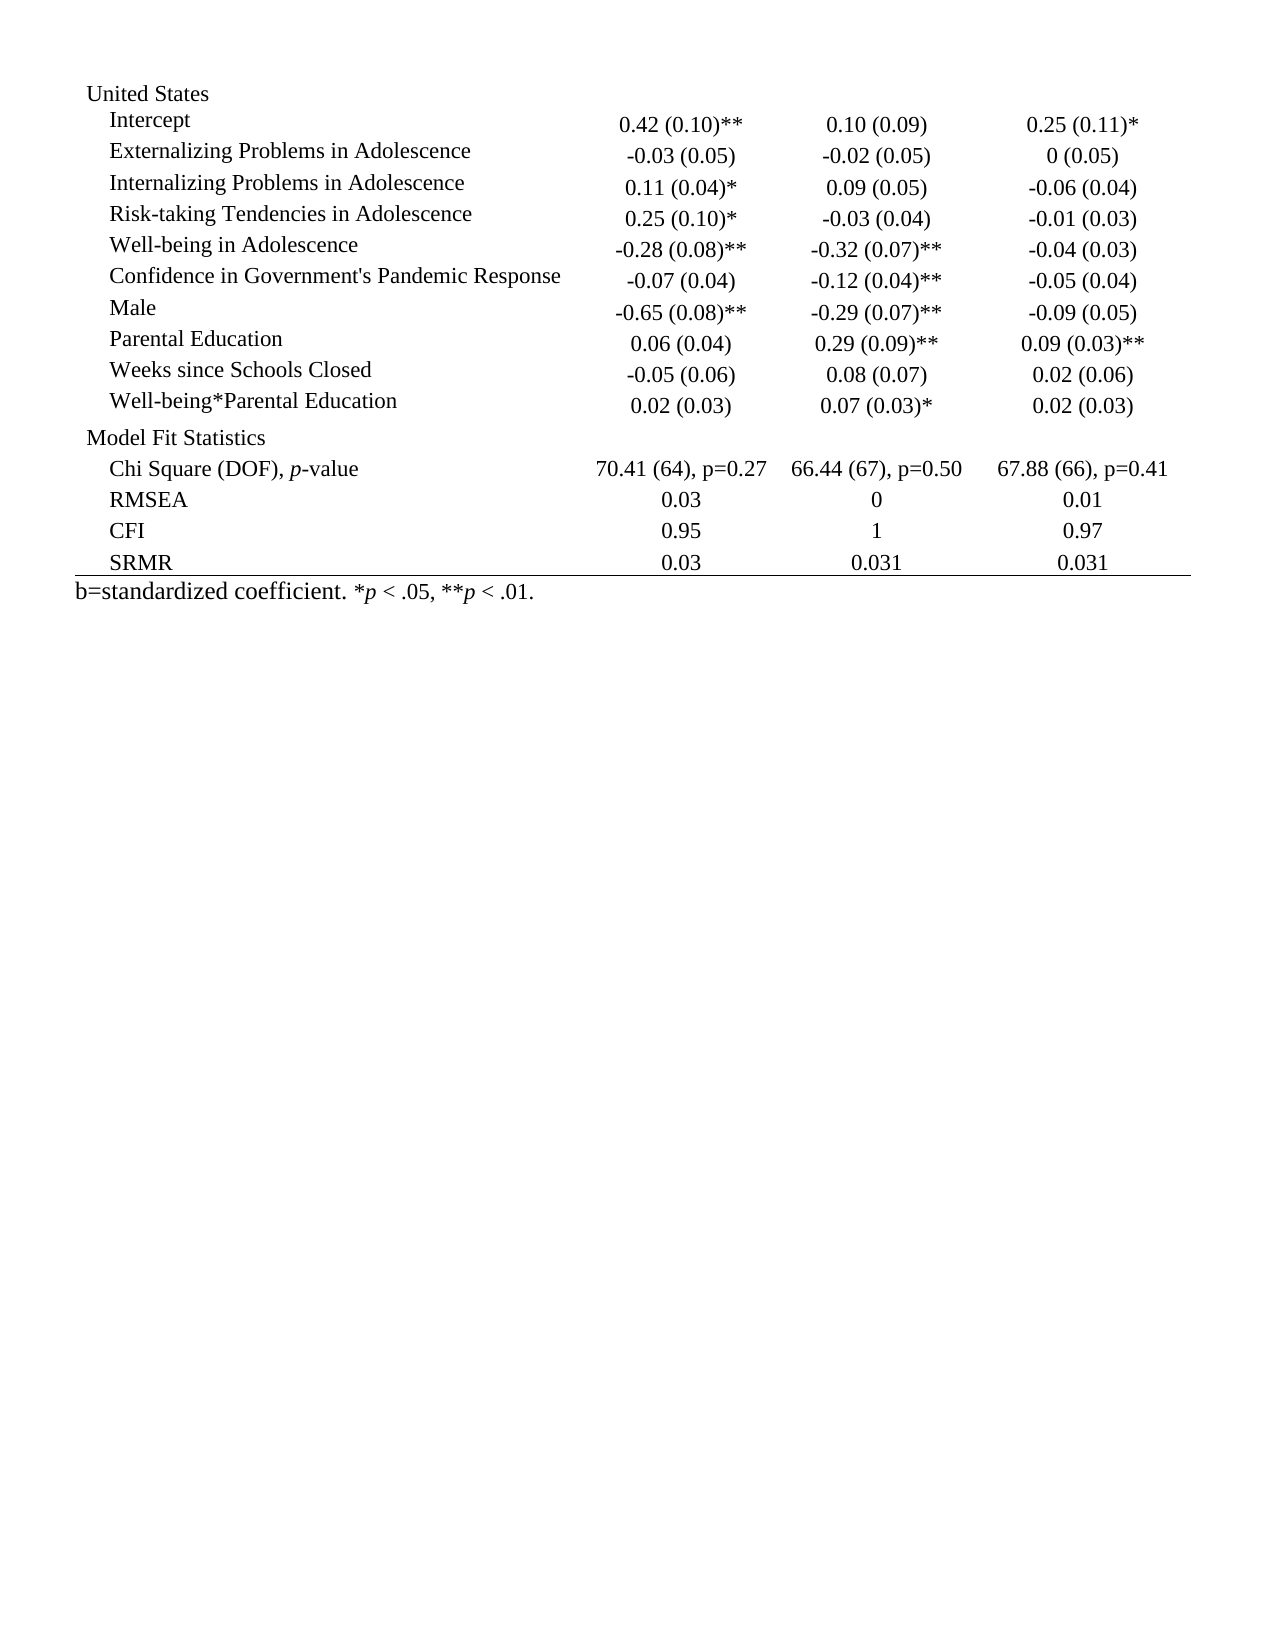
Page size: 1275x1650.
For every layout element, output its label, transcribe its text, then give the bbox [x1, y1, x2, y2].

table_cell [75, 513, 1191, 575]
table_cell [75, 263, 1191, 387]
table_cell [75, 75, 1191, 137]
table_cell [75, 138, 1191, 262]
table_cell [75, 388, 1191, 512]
text b=standardized coefficient. *p < .05, **p < .01. [75, 576, 1200, 605]
